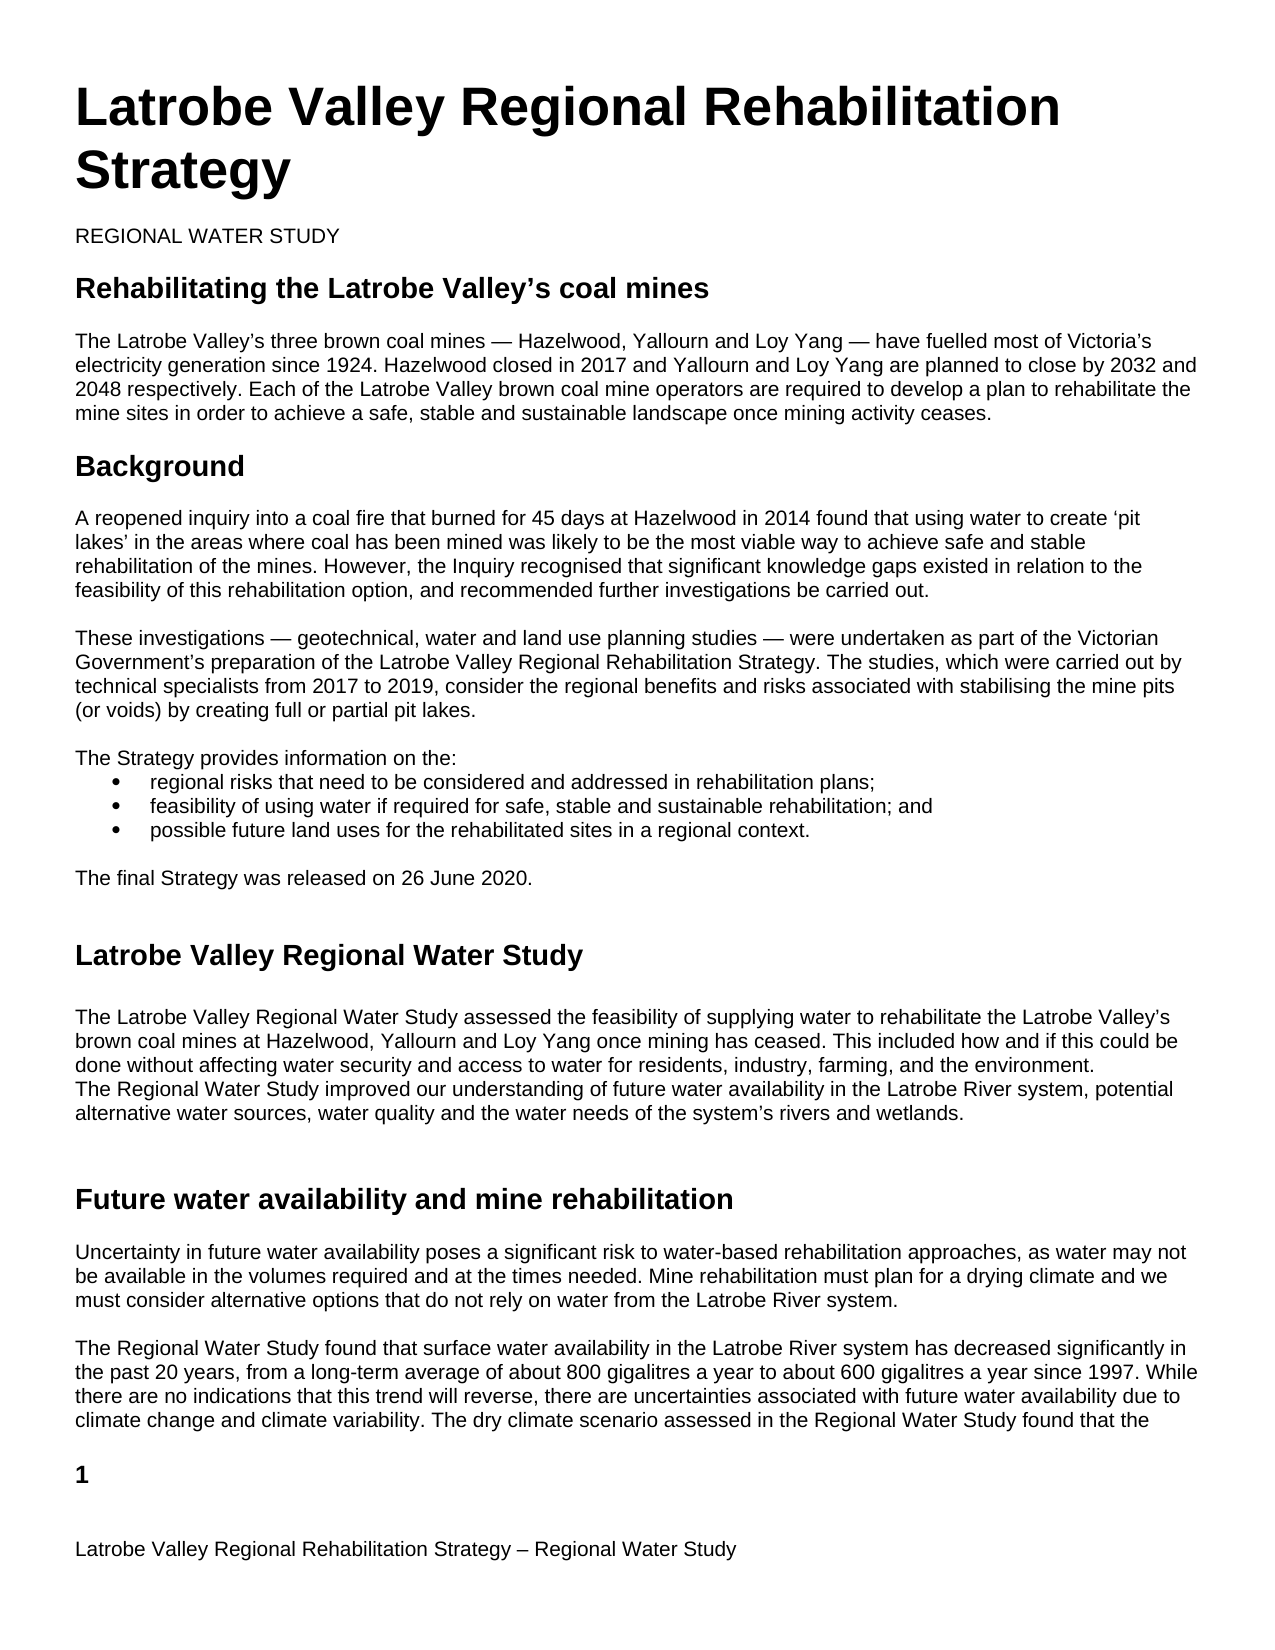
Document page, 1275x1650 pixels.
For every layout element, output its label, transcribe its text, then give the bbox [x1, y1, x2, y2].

text Latrobe Valley Regional Water Study [75, 914, 1200, 971]
text A reopened inquiry into a coal fire that burned for 45 days at Hazelwood in 2014 found that using water to create ‘pit lakes’ in the areas where coal has been mined was likely to be the most viable way to achieve safe and stable rehabilitation of the mines. However, the Inquiry recognised that significant knowledge gaps existed in relation to the feasibility of this rehabilitation option, and recommended further investigations be carried out. [75, 482, 1200, 602]
list feasibility of using water if required for safe, stable and sustainable rehabilitation; and [112, 794, 1200, 818]
text The final Strategy was released on 26 June 2020. [75, 866, 1200, 890]
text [75, 1336, 1200, 1431]
text REGIONAL WATER STUDY [75, 199, 1200, 247]
text Latrobe Valley Regional Rehabilitation Strategy [75, 75, 1200, 199]
text The Regional Water Study improved our understanding of future water availability in the Latrobe River system, potential alternative water sources, water quality and the water needs of the system’s rivers and wetlands. [75, 1077, 1200, 1125]
list possible future land uses for the rehabilitated sites in a regional context. [112, 818, 1200, 842]
text Future water availability and mine rehabilitation [75, 1149, 1200, 1216]
list regional risks that need to be considered and addressed in rehabilitation plans; [112, 770, 1200, 794]
text The Strategy provides information on the: [75, 746, 1200, 770]
text The Latrobe Valley Regional Water Study assessed the feasibility of supplying water to rehabilitate the Latrobe Valley’s brown coal mines at Hazelwood, Yallourn and Loy Yang once mining has ceased. This included how and if this could be done without affecting water security and access to water for residents, industry, farming, and the environment. [75, 971, 1200, 1077]
text Rehabilitating the Latrobe Valley’s coal mines [75, 271, 1200, 305]
text These investigations — geotechnical, water and land use planning studies — were undertaken as part of the Victorian Government’s preparation of the Latrobe Valley Regional Rehabilitation Strategy. The studies, which were carried out by technical specialists from 2017 to 2019, consider the regional benefits and risks associated with stabilising the mine pits (or voids) by creating full or partial pit lakes. [75, 626, 1200, 722]
text The Latrobe Valley’s three brown coal mines — Hazelwood, Yallourn and Loy Yang — have fuelled most of Victoria’s electricity generation since 1924. Hazelwood closed in 2017 and Yallourn and Loy Yang are planned to close by 2032 and 2048 respectively. Each of the Latrobe Valley brown coal mine operators are required to develop a plan to rehabilitate the mine sites in order to achieve a safe, stable and sustainable landscape once mining activity ceases. [75, 305, 1200, 425]
text Background [75, 449, 1200, 482]
text Uncertainty in future water availability poses a significant risk to water-based rehabilitation approaches, as water may not be available in the volumes required and at the times needed. Mine rehabilitation must plan for a drying climate and we must consider alternative options that do not rely on water from the Latrobe River system. [75, 1240, 1200, 1312]
